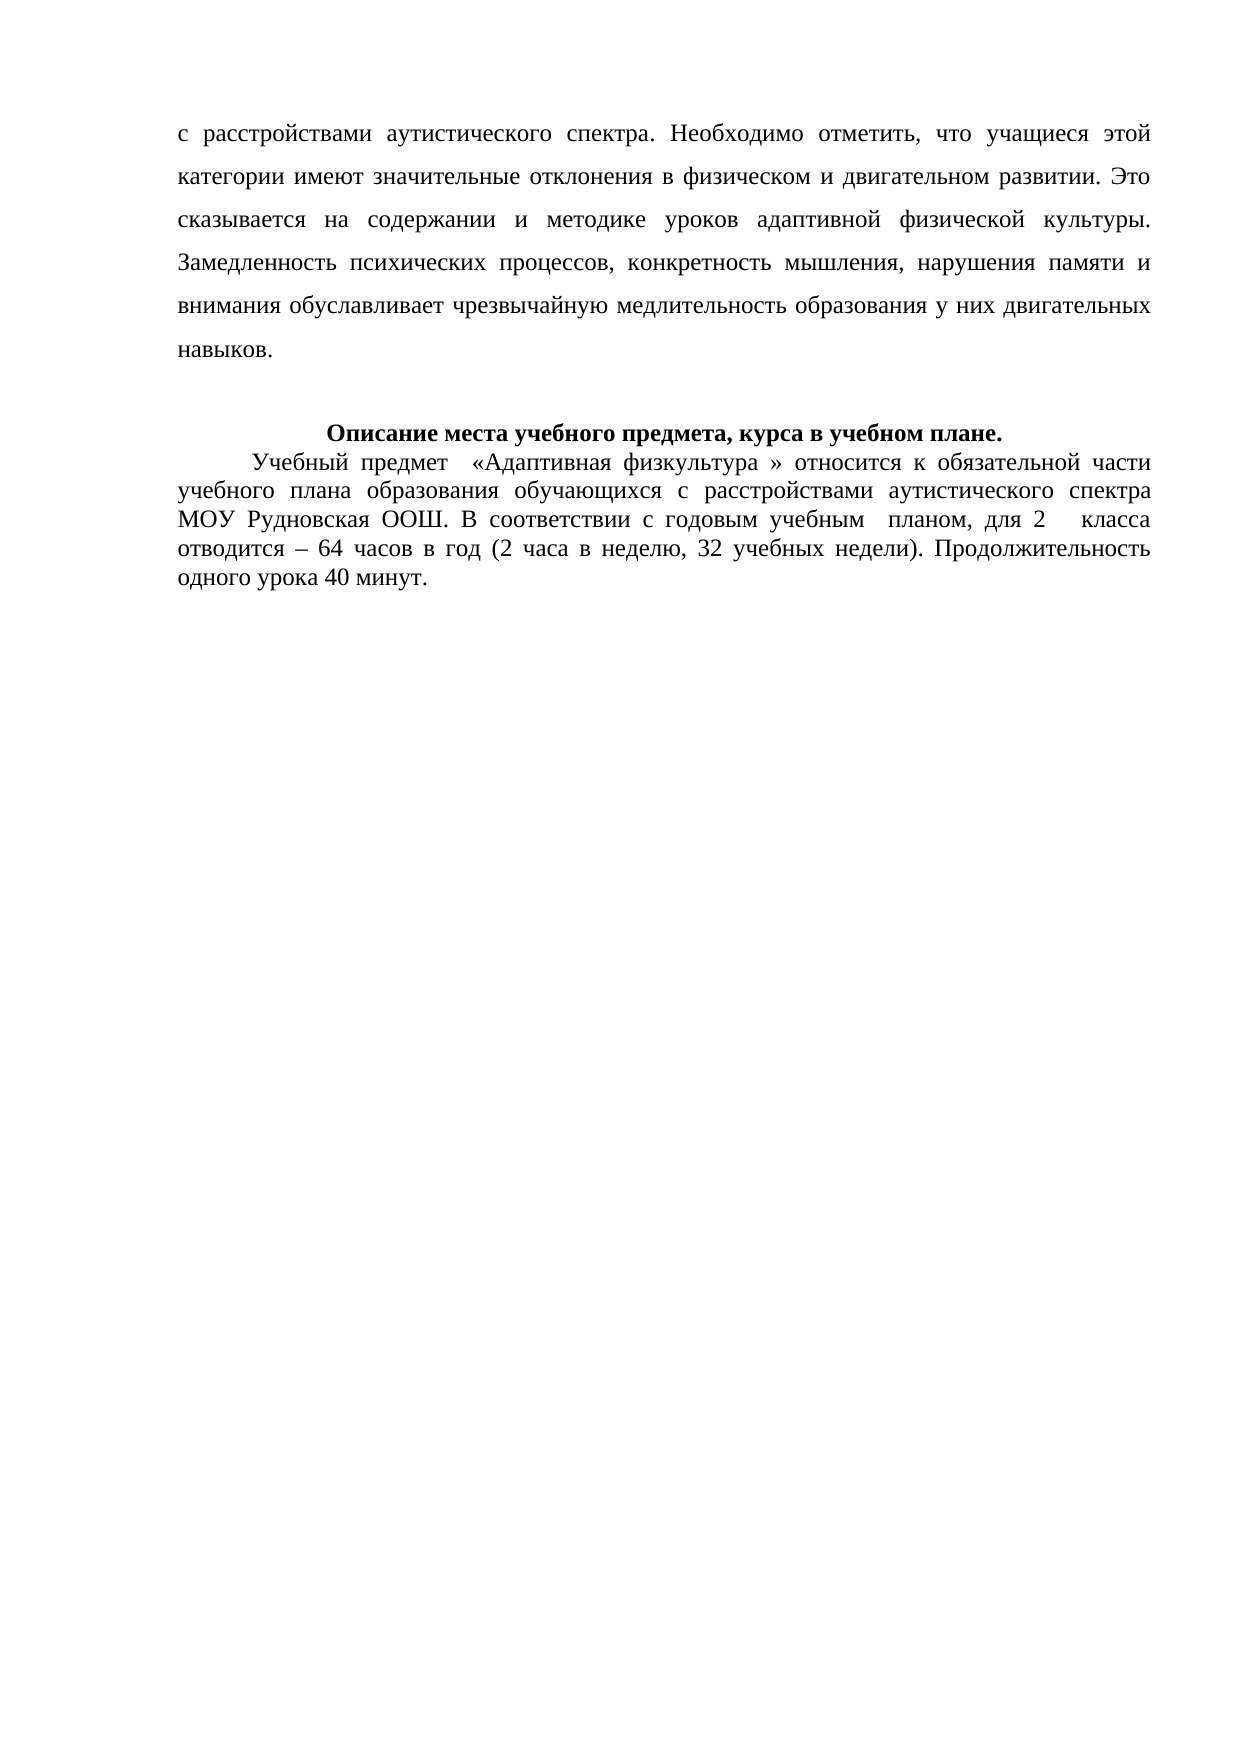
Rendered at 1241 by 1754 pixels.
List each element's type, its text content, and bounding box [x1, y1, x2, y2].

text Описание места учебного предмета, курса в учебном плане. [177, 418, 1152, 447]
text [177, 118, 1152, 362]
text Учебный предмет «Адаптивная физкультура » относится к обязательной части учебного плана образования обучающихся с расстройствами аутистического спектра МОУ Рудновская ООШ. В соответствии с годовым учебным планом, для 2 класса отводится – 64 часов в год (2 часа в неделю, 32 учебных недели). Продолжительность одного урока 40 минут. [177, 447, 1152, 591]
